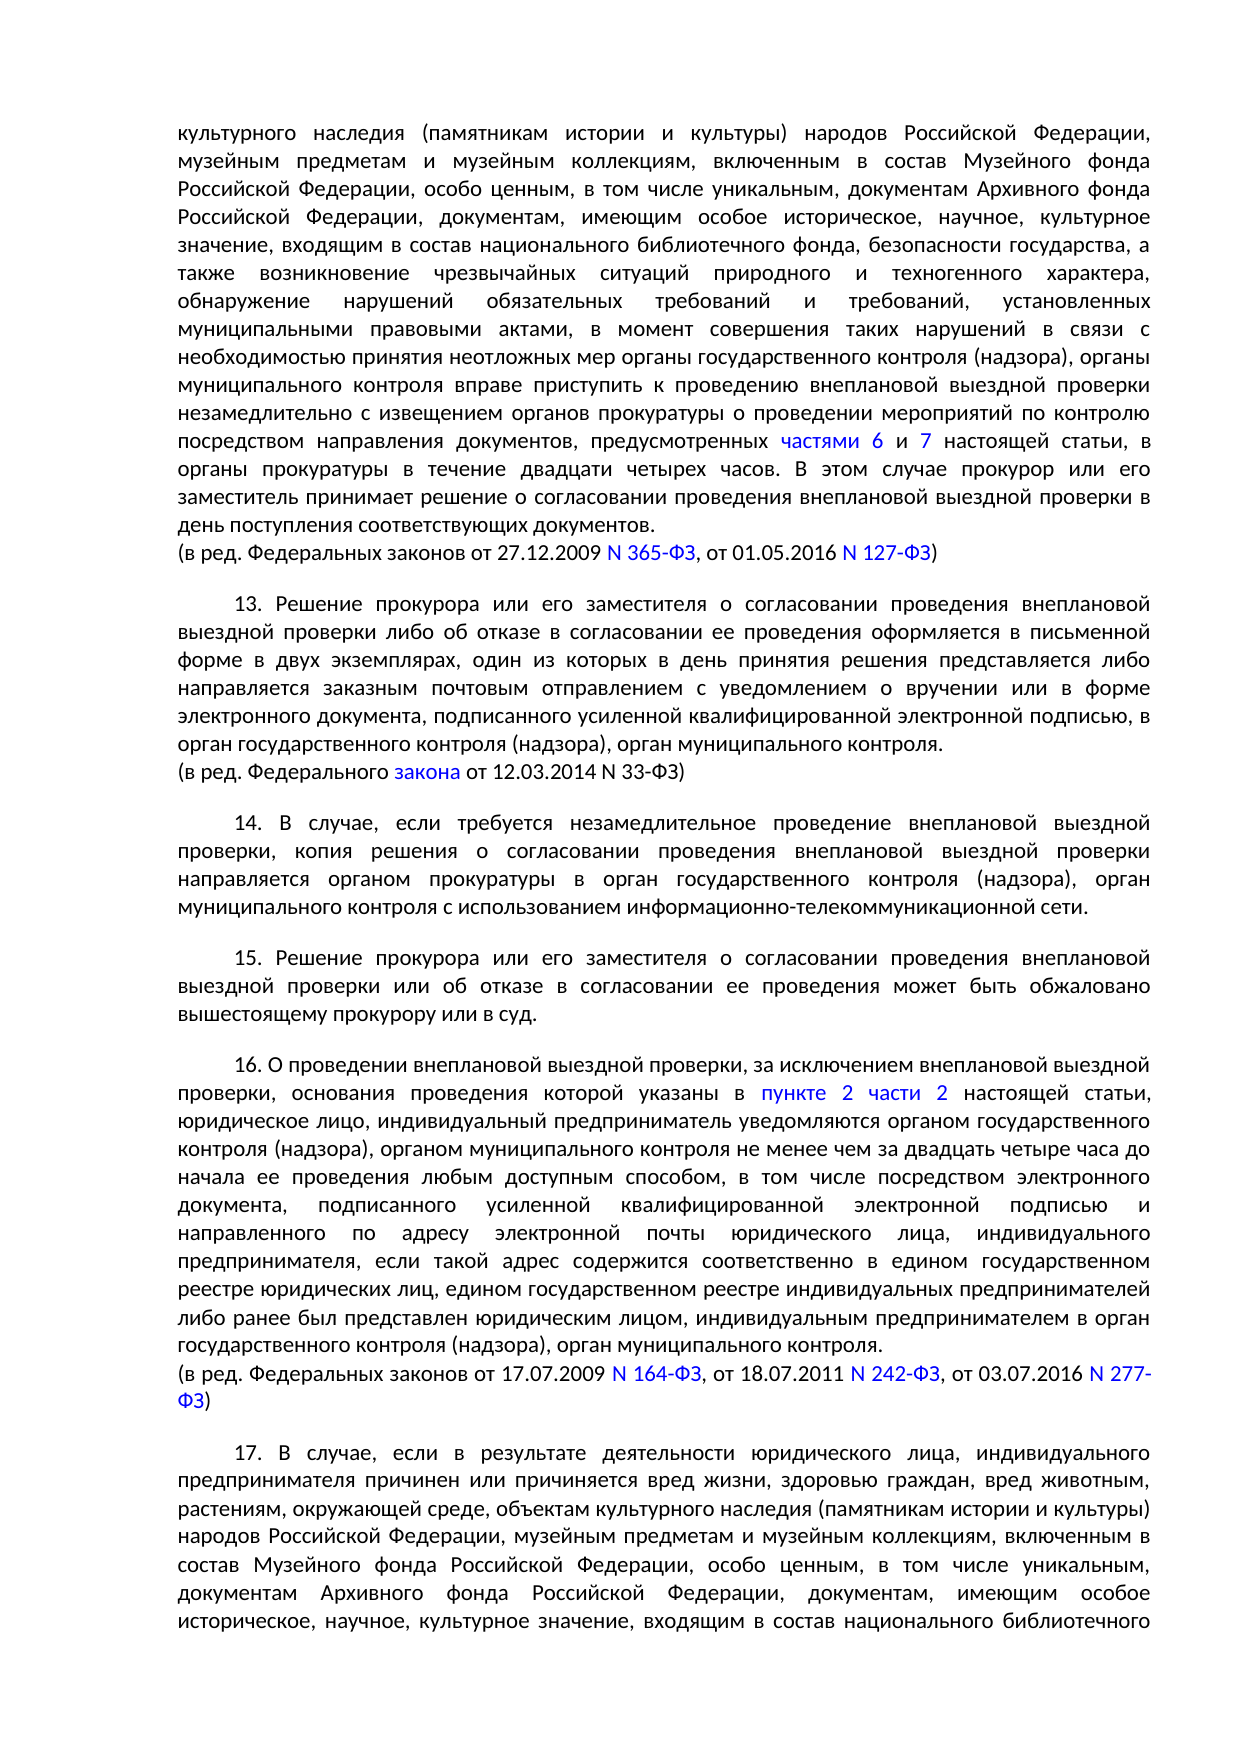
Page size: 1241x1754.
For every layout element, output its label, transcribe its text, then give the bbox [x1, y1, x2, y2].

text (в ред. Федерального закона от 12.03.2014 N 33-ФЗ) [177, 757, 1152, 786]
text 16. О проведении внеплановой выездной проверки, за исключением внеплановой выездной проверки, основания проведения которой указаны в пункте 2 части 2 настоящей статьи, юридическое лицо, индивидуальный предприниматель уведомляются органом государственного контроля (надзора), органом муниципального контроля не менее чем за двадцать четыре часа до начала ее проведения любым доступным способом, в том числе посредством электронного документа, подписанного усиленной квалифицированной электронной подписью и направленного по адресу электронной почты юридического лица, индивидуального предпринимателя, если такой адрес содержится соответственно в едином государственном реестре юридических лиц, едином государственном реестре индивидуальных предпринимателей либо ранее был представлен юридическим лицом, индивидуальным предпринимателем в орган государственного контроля (надзора), орган муниципального контроля. [177, 1050, 1152, 1359]
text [177, 1438, 1152, 1634]
text (в ред. Федеральных законов от 27.12.2009 N 365-ФЗ, от 01.05.2016 N 127-ФЗ) [177, 538, 1152, 566]
text 15. Решение прокурора или его заместителя о согласовании проведения внеплановой выездной проверки или об отказе в согласовании ее проведения может быть обжаловано вышестоящему прокурору или в суд. [177, 943, 1152, 1027]
text 14. В случае, если требуется незамедлительное проведение внеплановой выездной проверки, копия решения о согласовании проведения внеплановой выездной проверки направляется органом прокуратуры в орган государственного контроля (надзора), орган муниципального контроля с использованием информационно-телекоммуникационной сети. [177, 808, 1152, 921]
text (в ред. Федеральных законов от 17.07.2009 N 164-ФЗ, от 18.07.2011 N 242-ФЗ, от 03.07.2016 N 277-ФЗ) [177, 1359, 1152, 1415]
text 13. Решение прокурора или его заместителя о согласовании проведения внеплановой выездной проверки либо об отказе в согласовании ее проведения оформляется в письменной форме в двух экземплярах, один из которых в день принятия решения представляется либо направляется заказным почтовым отправлением с уведомлением о вручении или в форме электронного документа, подписанного усиленной квалифицированной электронной подписью, в орган государственного контроля (надзора), орган муниципального контроля. [177, 589, 1152, 757]
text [177, 118, 1152, 538]
